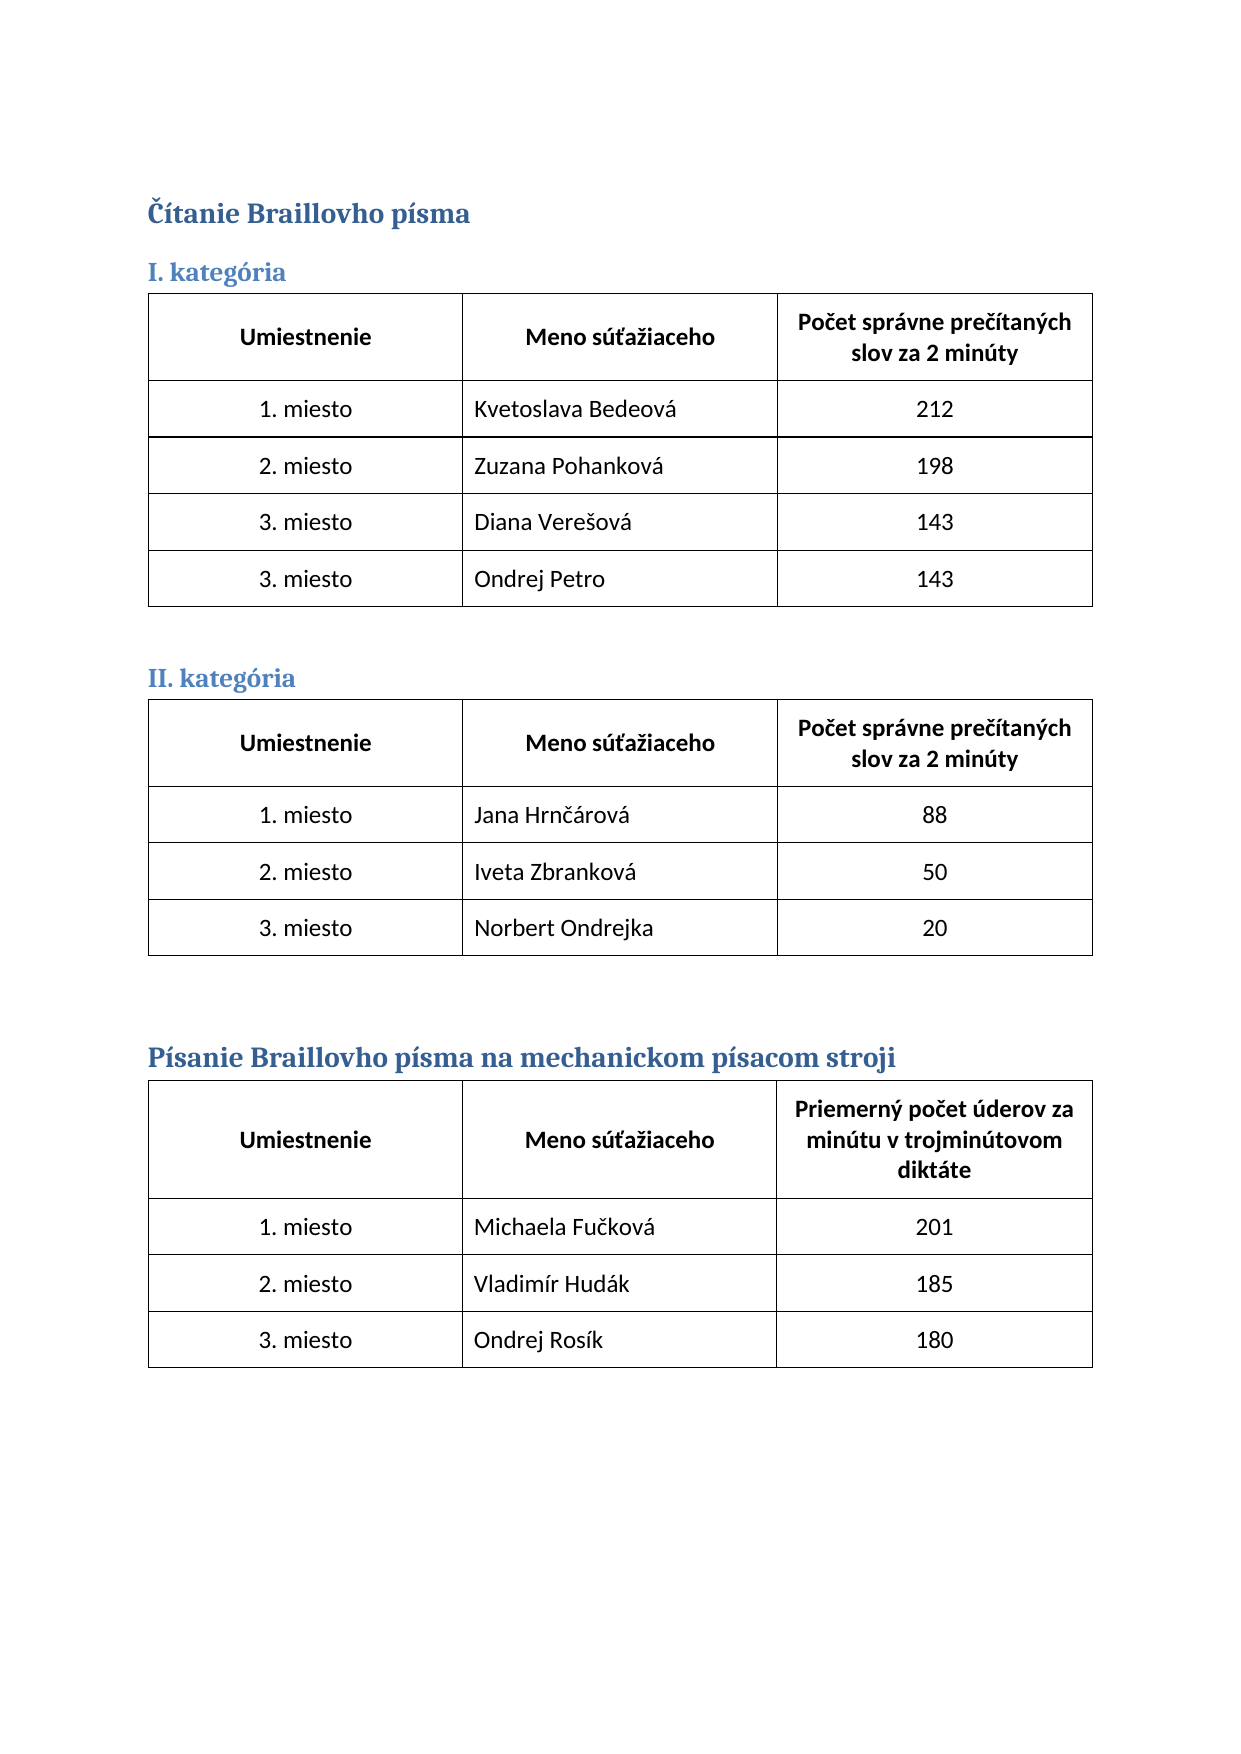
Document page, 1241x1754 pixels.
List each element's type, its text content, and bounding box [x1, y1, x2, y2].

table_header Počet správne prečítaných slov za 2 minúty [778, 700, 1092, 786]
table_cell 3. miesto [149, 1312, 462, 1367]
table_header Počet správne prečítaných slov za 2 minúty [778, 294, 1092, 380]
table_cell 143 [778, 494, 1092, 549]
table_header Umiestnenie [149, 700, 462, 786]
subtitle Písanie Braillovho písma na mechanickom písacom stroji [148, 1041, 1093, 1075]
table_cell Michaela Fučková [463, 1199, 776, 1254]
table_cell 3. miesto [149, 494, 462, 549]
table_cell 1. miesto [149, 787, 462, 842]
table_cell 20 [778, 900, 1092, 955]
table_cell 212 [778, 381, 1092, 436]
table_cell Ondrej Rosík [463, 1312, 776, 1367]
table_cell 180 [777, 1312, 1092, 1367]
table_cell Norbert Ondrejka [463, 900, 777, 955]
table_cell Jana Hrnčárová [463, 787, 777, 842]
table_cell Zuzana Pohanková [463, 438, 777, 493]
table_cell 88 [778, 787, 1092, 842]
table_header Meno súťažiaceho [463, 294, 777, 380]
table_cell 1. miesto [149, 1199, 462, 1254]
table_cell 201 [777, 1199, 1092, 1254]
subtitle Čítanie Braillovho písma [148, 198, 1093, 231]
table_cell 3. miesto [149, 900, 462, 955]
table_cell 185 [777, 1255, 1092, 1311]
subtitle II. kategória [148, 663, 1093, 694]
table_cell 198 [778, 438, 1092, 493]
table_cell Iveta Zbranková [463, 843, 777, 899]
table_cell 2. miesto [149, 843, 462, 899]
table_cell Ondrej Petro [463, 551, 777, 606]
table_header Meno súťažiaceho [463, 700, 777, 786]
subtitle I. kategória [148, 257, 1093, 288]
table_header Umiestnenie [149, 1081, 462, 1198]
table_cell Vladimír Hudák [463, 1255, 776, 1311]
table_header Meno súťažiaceho [463, 1081, 776, 1198]
table_cell 2. miesto [149, 1255, 462, 1311]
table_header Umiestnenie [149, 294, 462, 380]
table_header Priemerný počet úderov za minútu v trojminútovom diktáte [777, 1081, 1092, 1198]
table_cell Kvetoslava Bedeová [463, 381, 777, 436]
table_cell 50 [778, 843, 1092, 899]
table_cell 3. miesto [149, 551, 462, 606]
table_cell 1. miesto [149, 381, 462, 436]
table_cell Diana Verešová [463, 494, 777, 549]
table_cell 143 [778, 551, 1092, 606]
table_cell 2. miesto [149, 438, 462, 493]
